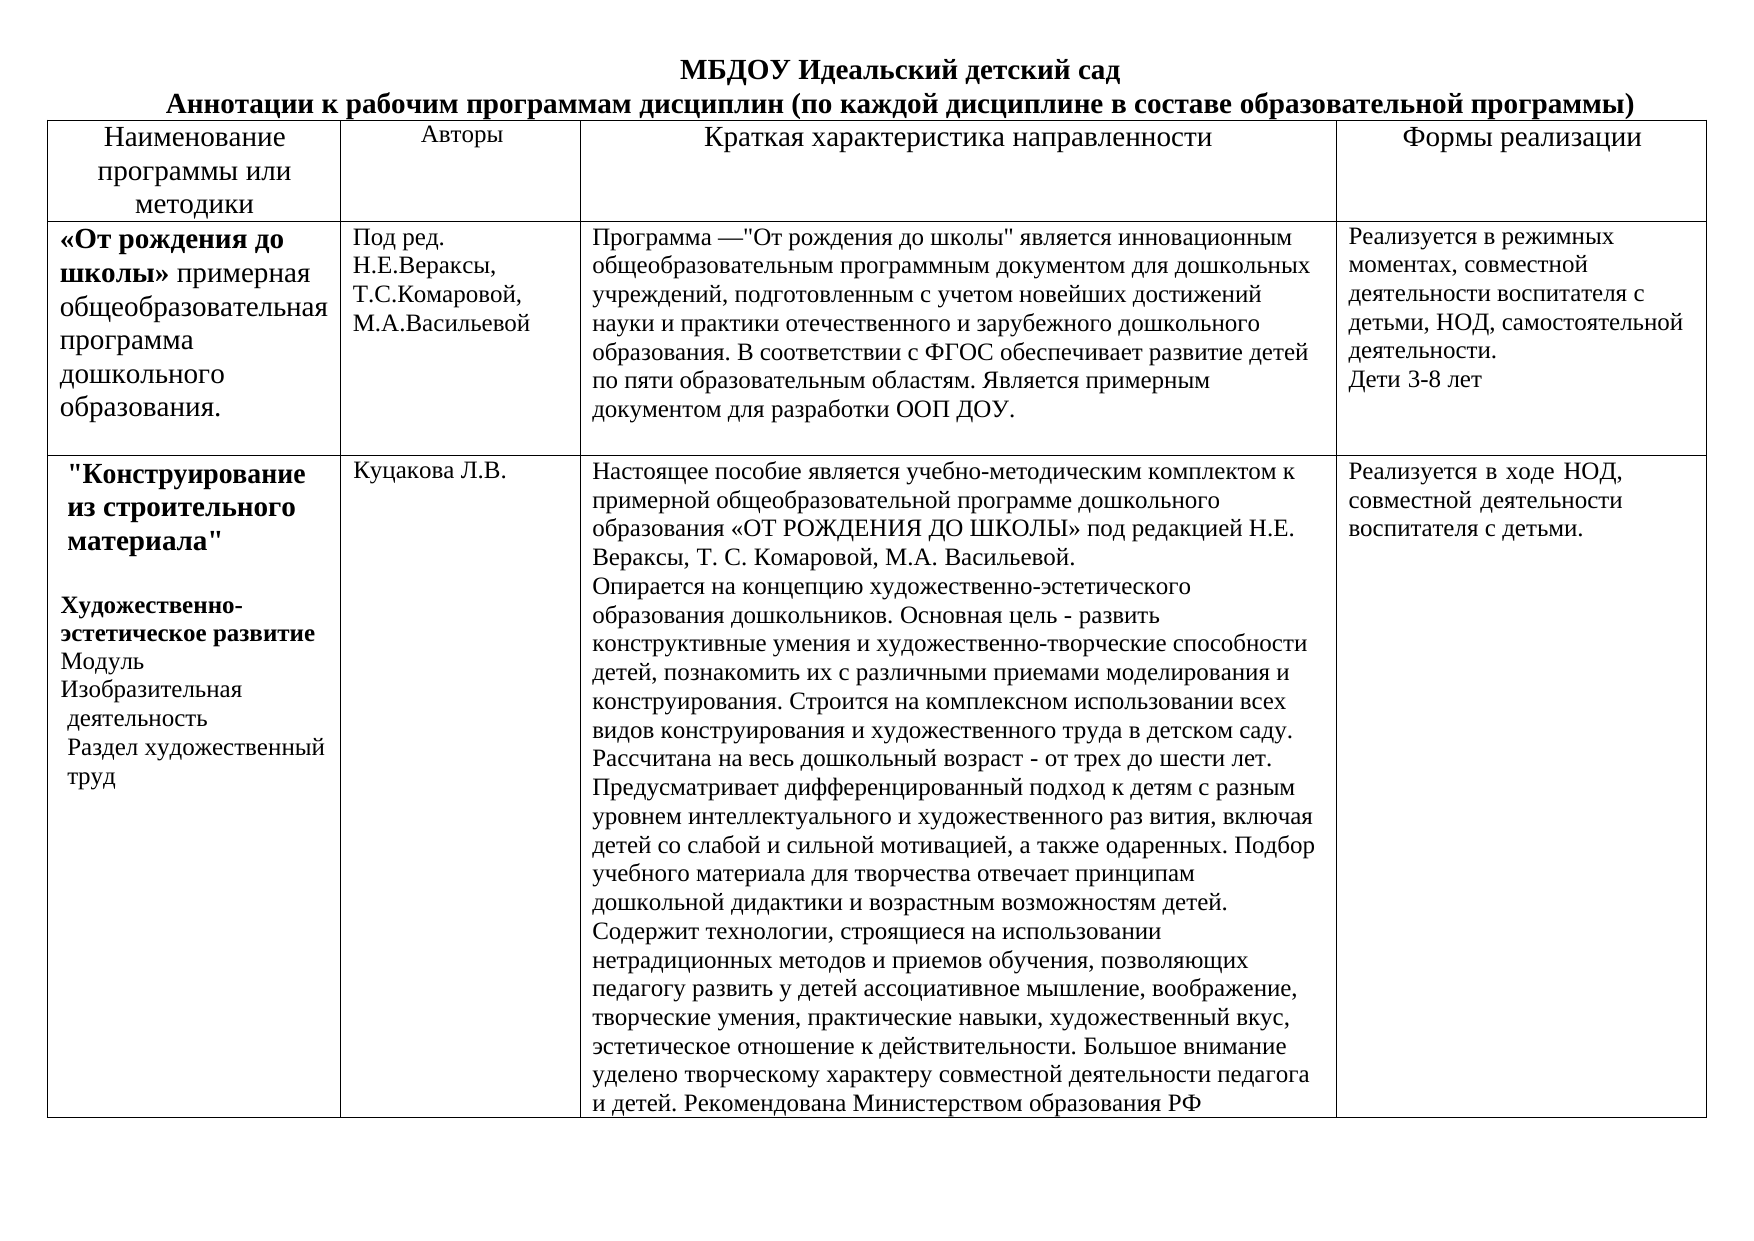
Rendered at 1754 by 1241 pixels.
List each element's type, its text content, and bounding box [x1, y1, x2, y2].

text МБДОУ Идеальский детский сад [81, 52, 1718, 86]
table_cell "Конструирование из строительного материала" Художественно- эстетическое развитие Модуль Изобразительная деятельность Раздел художественный труд [48, 456, 340, 1117]
table_cell Реализуется в режимных моментах, совместной деятельности воспитателя с детьми, НОД, самостоятельной деятельности. Дети 3-8 лет [1337, 222, 1706, 455]
table_cell Реализуется в ходе НОД, совместной деятельности воспитателя с детьми. [1337, 456, 1706, 1117]
table_header Авторы [341, 121, 580, 221]
text Аннотации к рабочим программам дисциплин (по каждой дисциплине в составе образовательной программы) [81, 86, 1718, 119]
table_cell Под ред. Н.Е.Вераксы, Т.С.Комаровой, М.А.Васильевой [341, 222, 580, 455]
table_header Формы реализации [1337, 121, 1706, 221]
table_cell «От рождения до школы» примерная общеобразовательная программа дошкольного образования. [48, 222, 340, 455]
table_cell Программа ―"От рождения до школы" является инновационным общеобразовательным программным документом для дошкольных учреждений, подготовленным с учетом новейших достижений науки и практики отечественного и зарубежного дошкольного образования. В соответствии с ФГОС обеспечивает развитие детей по пяти образовательным областям. Является примерным документом для разработки ООП ДОУ. [581, 222, 1336, 455]
table_cell Настоящее пособие является учебно-методическим комплектом к примерной общеобразовательной программе дошкольного образования «ОТ РОЖДЕНИЯ ДО ШКОЛЫ» под редакцией Н.Е. Вераксы, Т. С. Комаровой, М.А. Васильевой. Опирается на концепцию художественно-эстетического образования дошкольников. Основная цель - развить конструктивные умения и художественно-творческие способности детей, познакомить их с различными приемами моделирования и конструирования. Строится на комплексном использовании всех видов конструирования и художественного труда в детском саду. Рассчитана на весь дошкольный возраст - от трех до шести лет. Предусматривает дифференцированный подход к детям с разным уровнем интеллектуального и художественного раз вития, включая детей со слабой и сильной мотивацией, а также одаренных. Подбор учебного материала для творчества отвечает принципам дошкольной дидактики и возрастным возможностям детей. Содержит технологии, строящиеся на использовании нетрадиционных методов и приемов обучения, позволяющих педагогу развить у детей ассоциативное мышление, воображение, творческие умения, практические навыки, художественный вкус, эстетическое отношение к действительности. Большое внимание уделено творческому характеру совместной деятельности педагога и детей. Рекомендована Министерством образования РФ [581, 456, 1336, 1117]
table_cell Куцакова Л.В. [341, 456, 580, 1117]
table_header Наименование программы или методики [48, 121, 340, 221]
table_header Краткая характеристика направленности [581, 121, 1336, 221]
